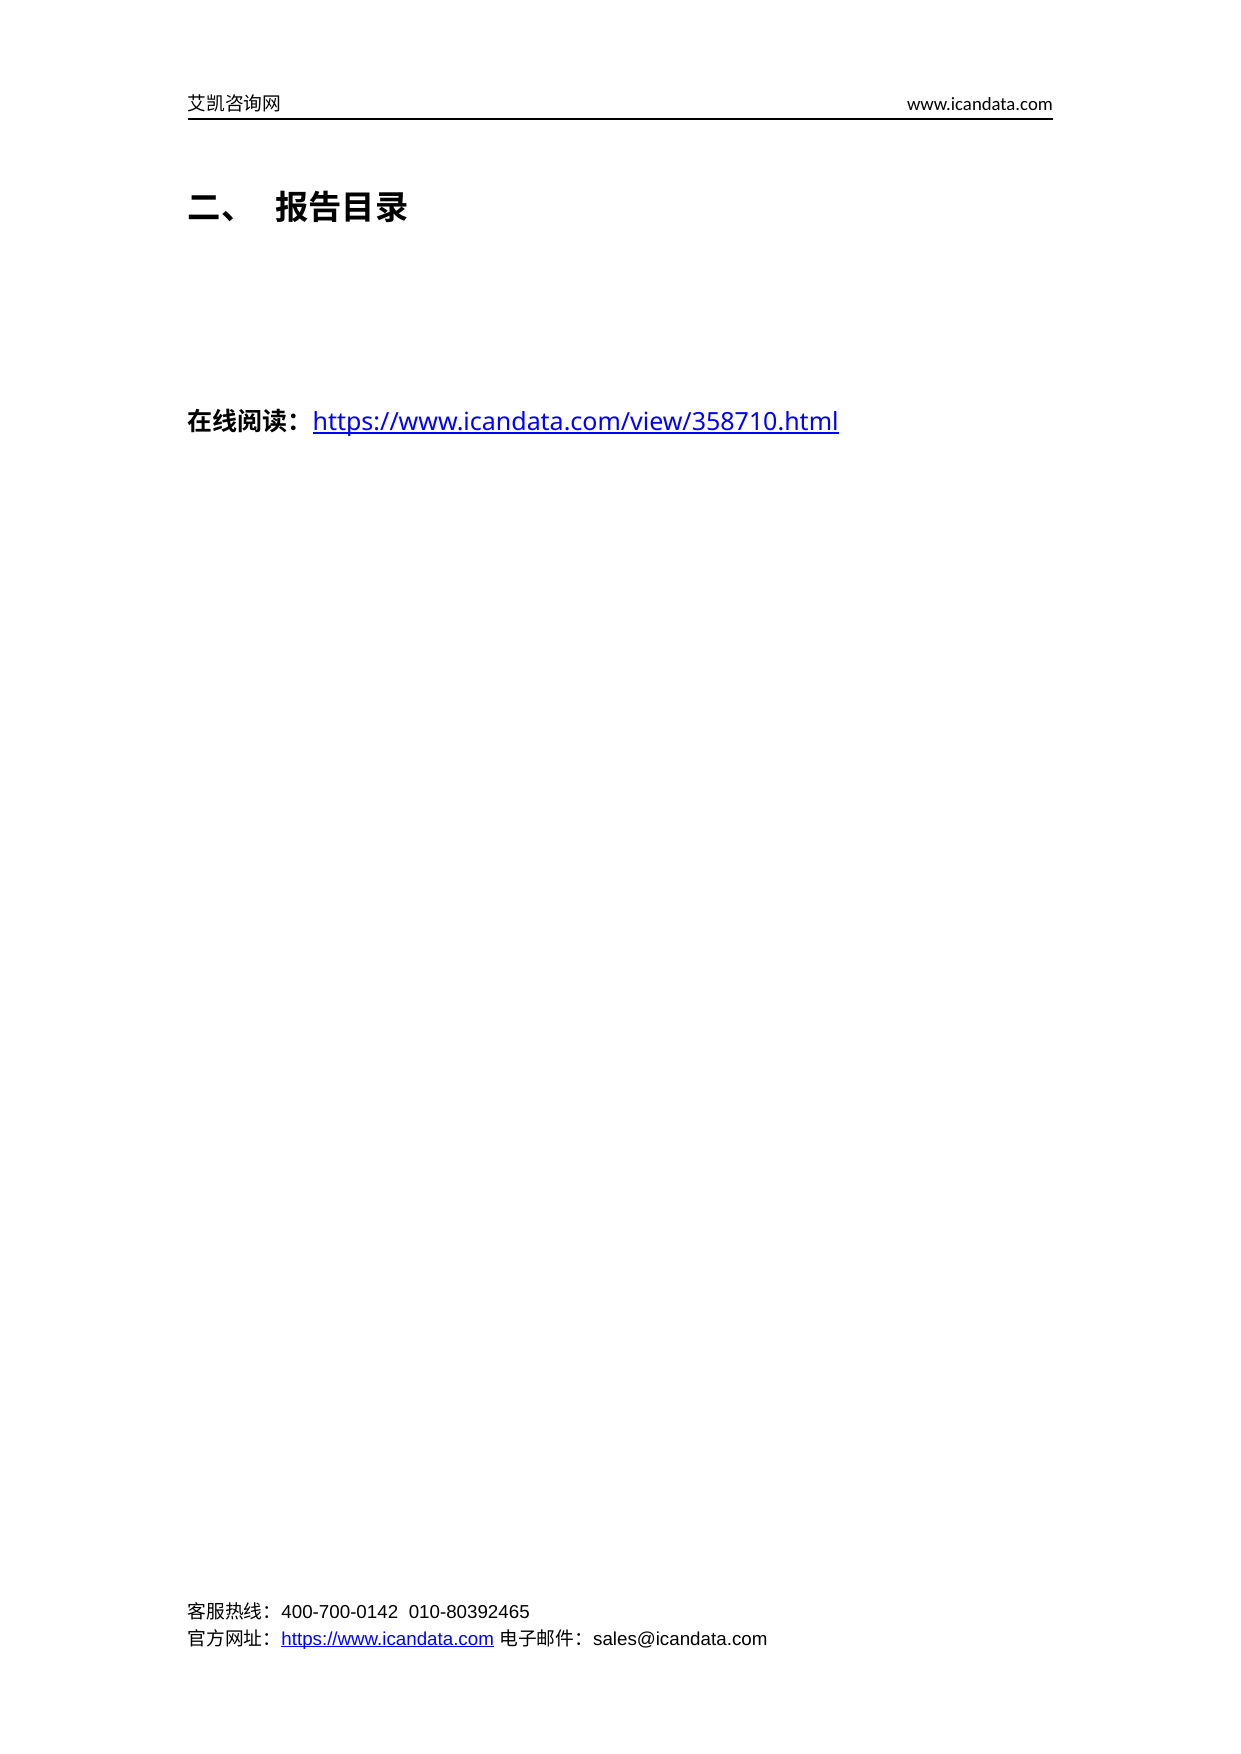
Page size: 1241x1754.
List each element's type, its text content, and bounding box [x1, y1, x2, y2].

subtitle 报告目录 [187, 172, 1053, 237]
text 在线阅读：https://www.icandata.com/view/358710.html [187, 387, 1053, 452]
